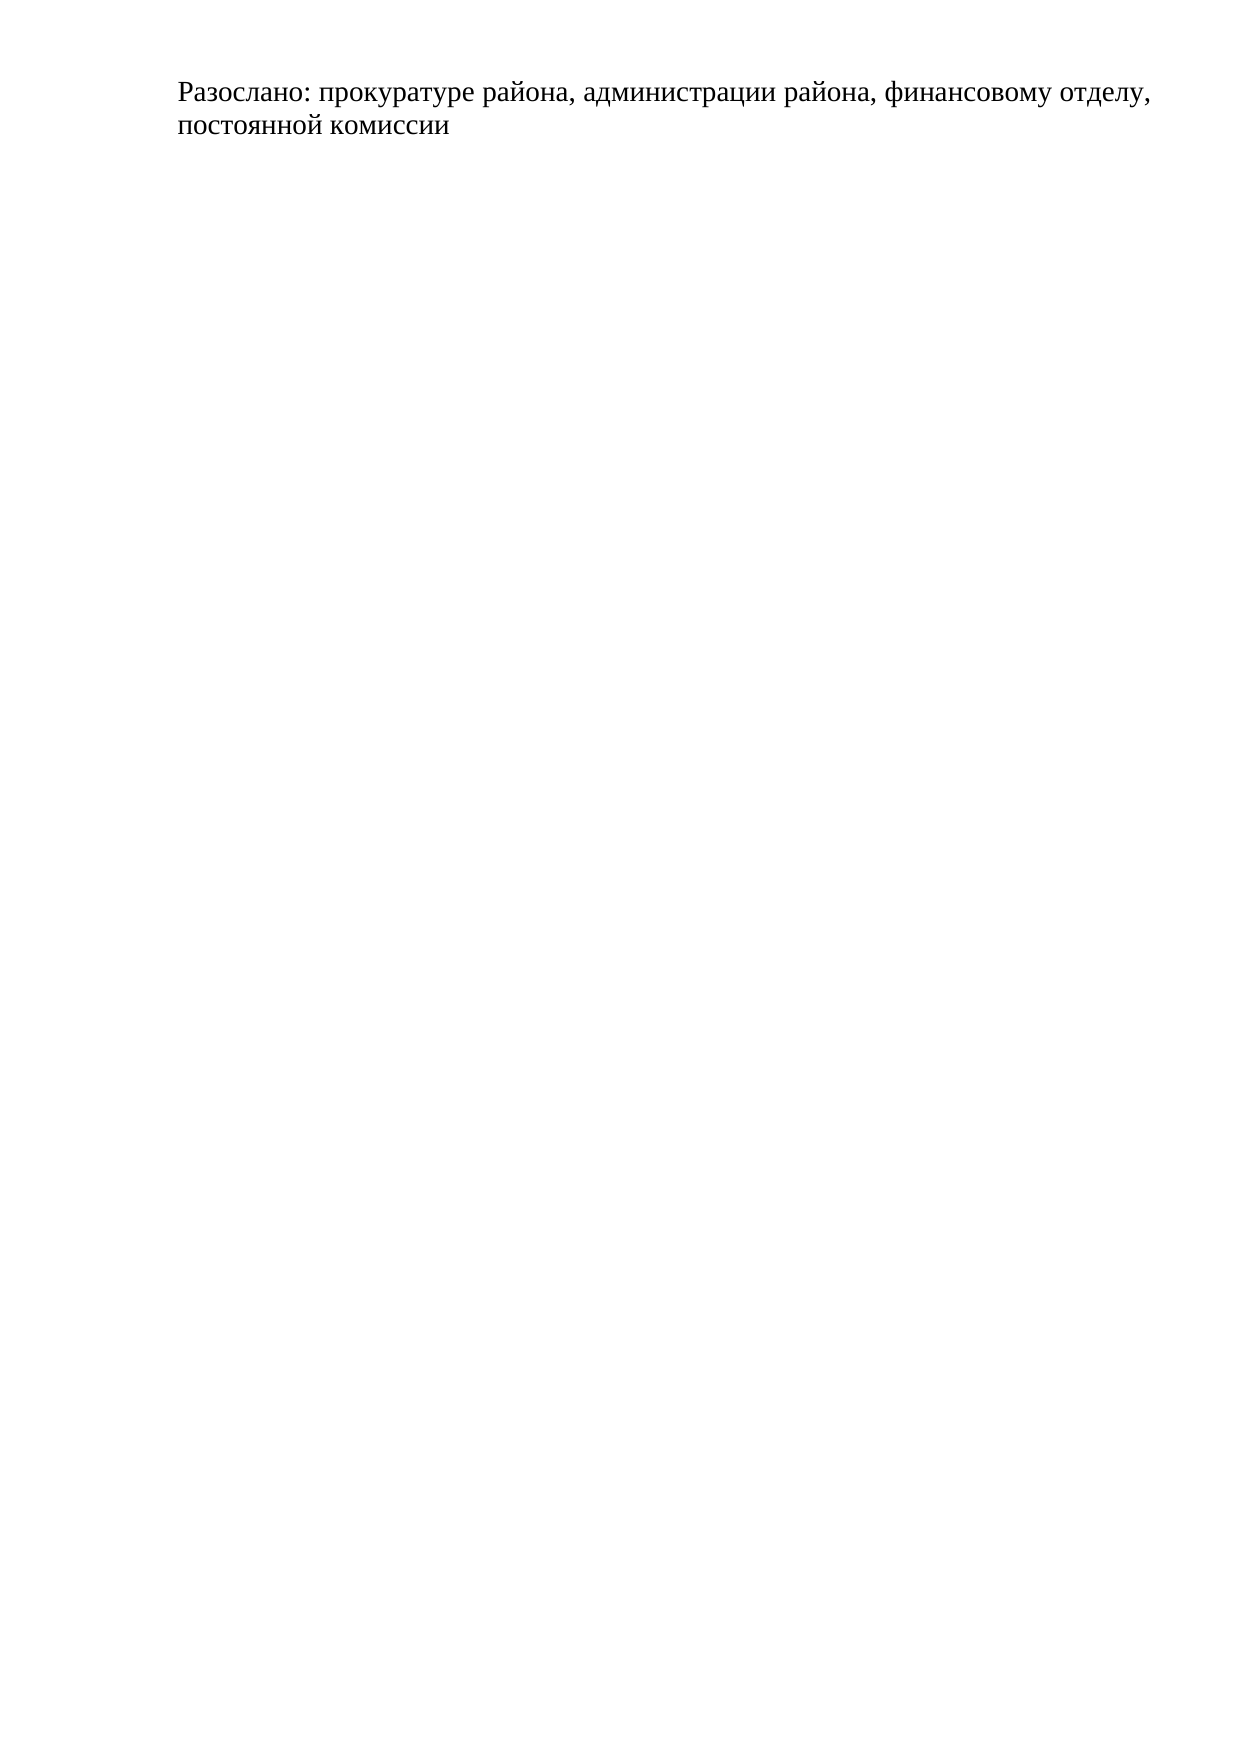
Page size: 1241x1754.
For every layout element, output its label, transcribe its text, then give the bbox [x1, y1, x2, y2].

text Разослано: прокуратуре района, администрации района, финансовому отделу, постоянной комиссии [177, 74, 1152, 141]
